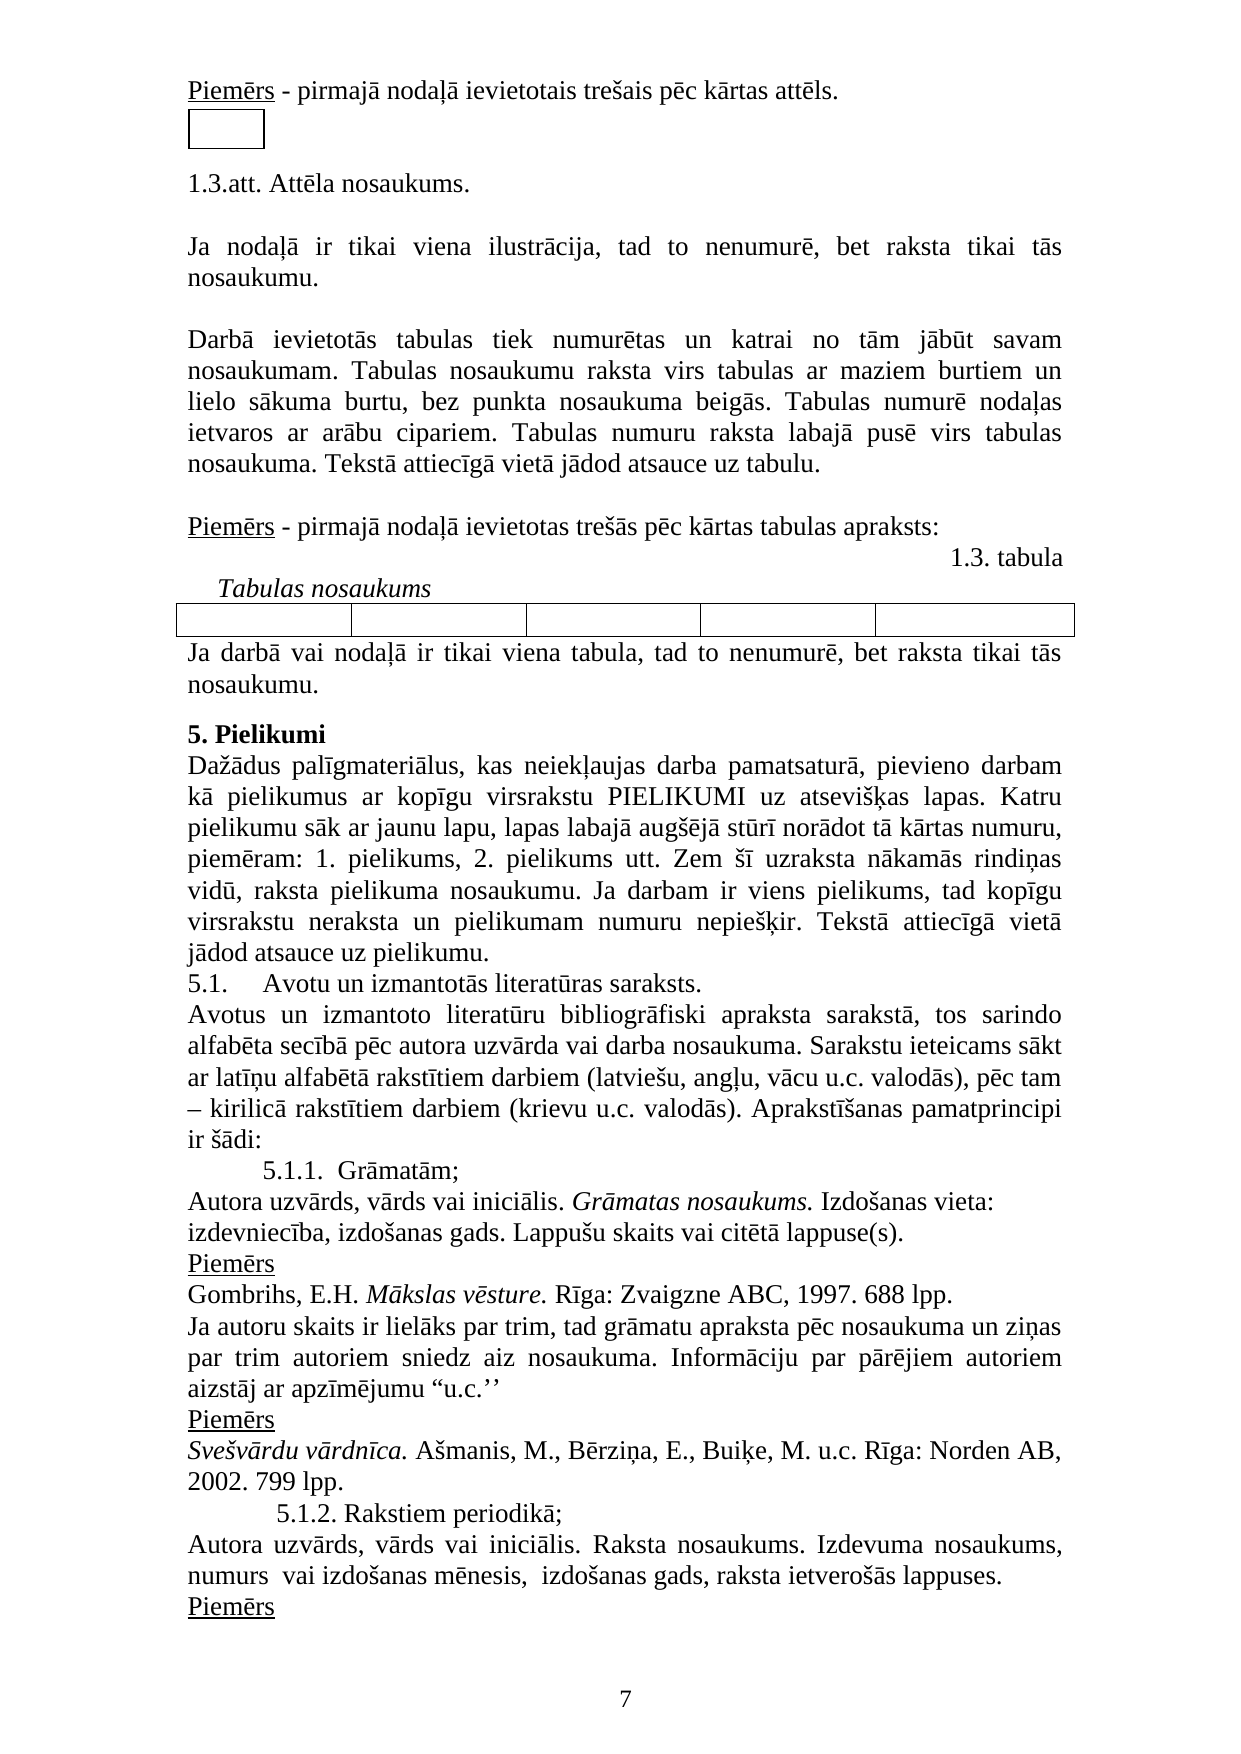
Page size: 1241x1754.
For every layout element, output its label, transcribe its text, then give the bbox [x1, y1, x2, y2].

text Piemērs - pirmajā nodaļā ievietotais trešais pēc kārtas attēls. [187, 74, 1063, 105]
text Piemērs [187, 1590, 1063, 1621]
list Grāmatām; [262, 1154, 1063, 1185]
text Piemērs - pirmajā nodaļā ievietotas trešās pēc kārtas tabulas apraksts: [187, 510, 1063, 541]
text 5. Pielikumi [187, 718, 1063, 749]
text Darbā ievietotās tabulas tiek numurētas un katrai no tām jābūt savam nosaukumam. Tabulas nosaukumu raksta virs tabulas ar maziem burtiem un lielo sākuma burtu, bez punkta nosaukuma beigās. Tabulas numurē nodaļas ietvaros ar arābu cipariem. Tabulas numuru raksta labajā pusē virs tabulas nosaukuma. Tekstā attiecīgā vietā jādod atsauce uz tabulu. [187, 323, 1063, 479]
table_header [177, 604, 351, 636]
text Avotus un izmantoto literatūru bibliogrāfiski apraksta sarakstā, tos sarindo alfabēta secībā pēc autora uzvārda vai darba nosaukuma. Sarakstu ieteicams sākt ar latīņu alfabētā rakstītiem darbiem (latviešu, angļu, vācu u.c. valodās), pēc tam – kirilicā rakstītiem darbiem (krievu u.c. valodās). Aprakstīšanas pamatprincipi ir šādi: [187, 998, 1063, 1154]
table_header [876, 604, 1074, 636]
text Ja darbā vai nodaļā ir tikai viena tabula, tad to nenumurē, bet raksta tikai tās nosaukumu. [187, 637, 1063, 699]
table_header [527, 604, 700, 636]
list Avotu un izmantotās literatūras saraksts. [187, 967, 1063, 998]
text Piemērs [187, 1247, 1063, 1279]
text Autora uzvārds, vārds vai iniciālis. Raksta nosaukums. Izdevuma nosaukums, numurs vai izdošanas mēnesis, izdošanas gads, raksta ietverošās lappuses. [187, 1528, 1063, 1590]
text 5.1.2. Rakstiem periodikā; [276, 1497, 1063, 1528]
table_header [701, 604, 875, 636]
text 1.3. tabula [217, 541, 1063, 572]
text Gombrihs, E.H. Mākslas vēsture. Rīga: Zvaigzne ABC, 1997. 688 lpp. [187, 1279, 1063, 1310]
text Piemērs [187, 1403, 1063, 1434]
text 1.3.att. Attēla nosaukums. [187, 167, 1063, 198]
text Ja nodaļā ir tikai viena ilustrācija, tad to nenumurē, bet raksta tikai tās nosaukumu. [187, 229, 1063, 292]
text Dažādus palīgmateriālus, kas neiekļaujas darba pamatsaturā, pievieno darbam kā pielikumus ar kopīgu virsrakstu PIELIKUMI uz atsevišķas lapas. Katru pielikumu sāk ar jaunu lapu, lapas labajā augšējā stūrī norādot tā kārtas numuru, piemēram: 1. pielikums, 2. pielikums utt. Zem šī uzraksta nākamās rindiņas vidū, raksta pielikuma nosaukumu. Ja darbam ir viens pielikums, tad kopīgu virsrakstu neraksta un pielikumam numuru nepiešķir. Tekstā attiecīgā vietā jādod atsauce uz pielikumu. [187, 749, 1063, 967]
text Ja autoru skaits ir lielāks par trim, tad grāmatu apraksta pēc nosaukuma un ziņas par trim autoriem sniedz aiz nosaukuma. Informāciju par pārējiem autoriem aizstāj ar apzīmējumu “u.c.’’ [187, 1310, 1063, 1403]
text Autora uzvārds, vārds vai iniciālis. Grāmatas nosaukums. Izdošanas vieta: izdevniecība, izdošanas gads. Lappušu skaits vai citētā lappuse(s). [187, 1185, 1063, 1247]
text Svešvārdu vārdnīca. Ašmanis, M., Bērziņa, E., Buiķe, M. u.c. Rīga: Norden AB, 2002. 799 lpp. [187, 1434, 1063, 1497]
table_header [352, 604, 526, 636]
text Tabulas nosaukums [217, 572, 1063, 603]
